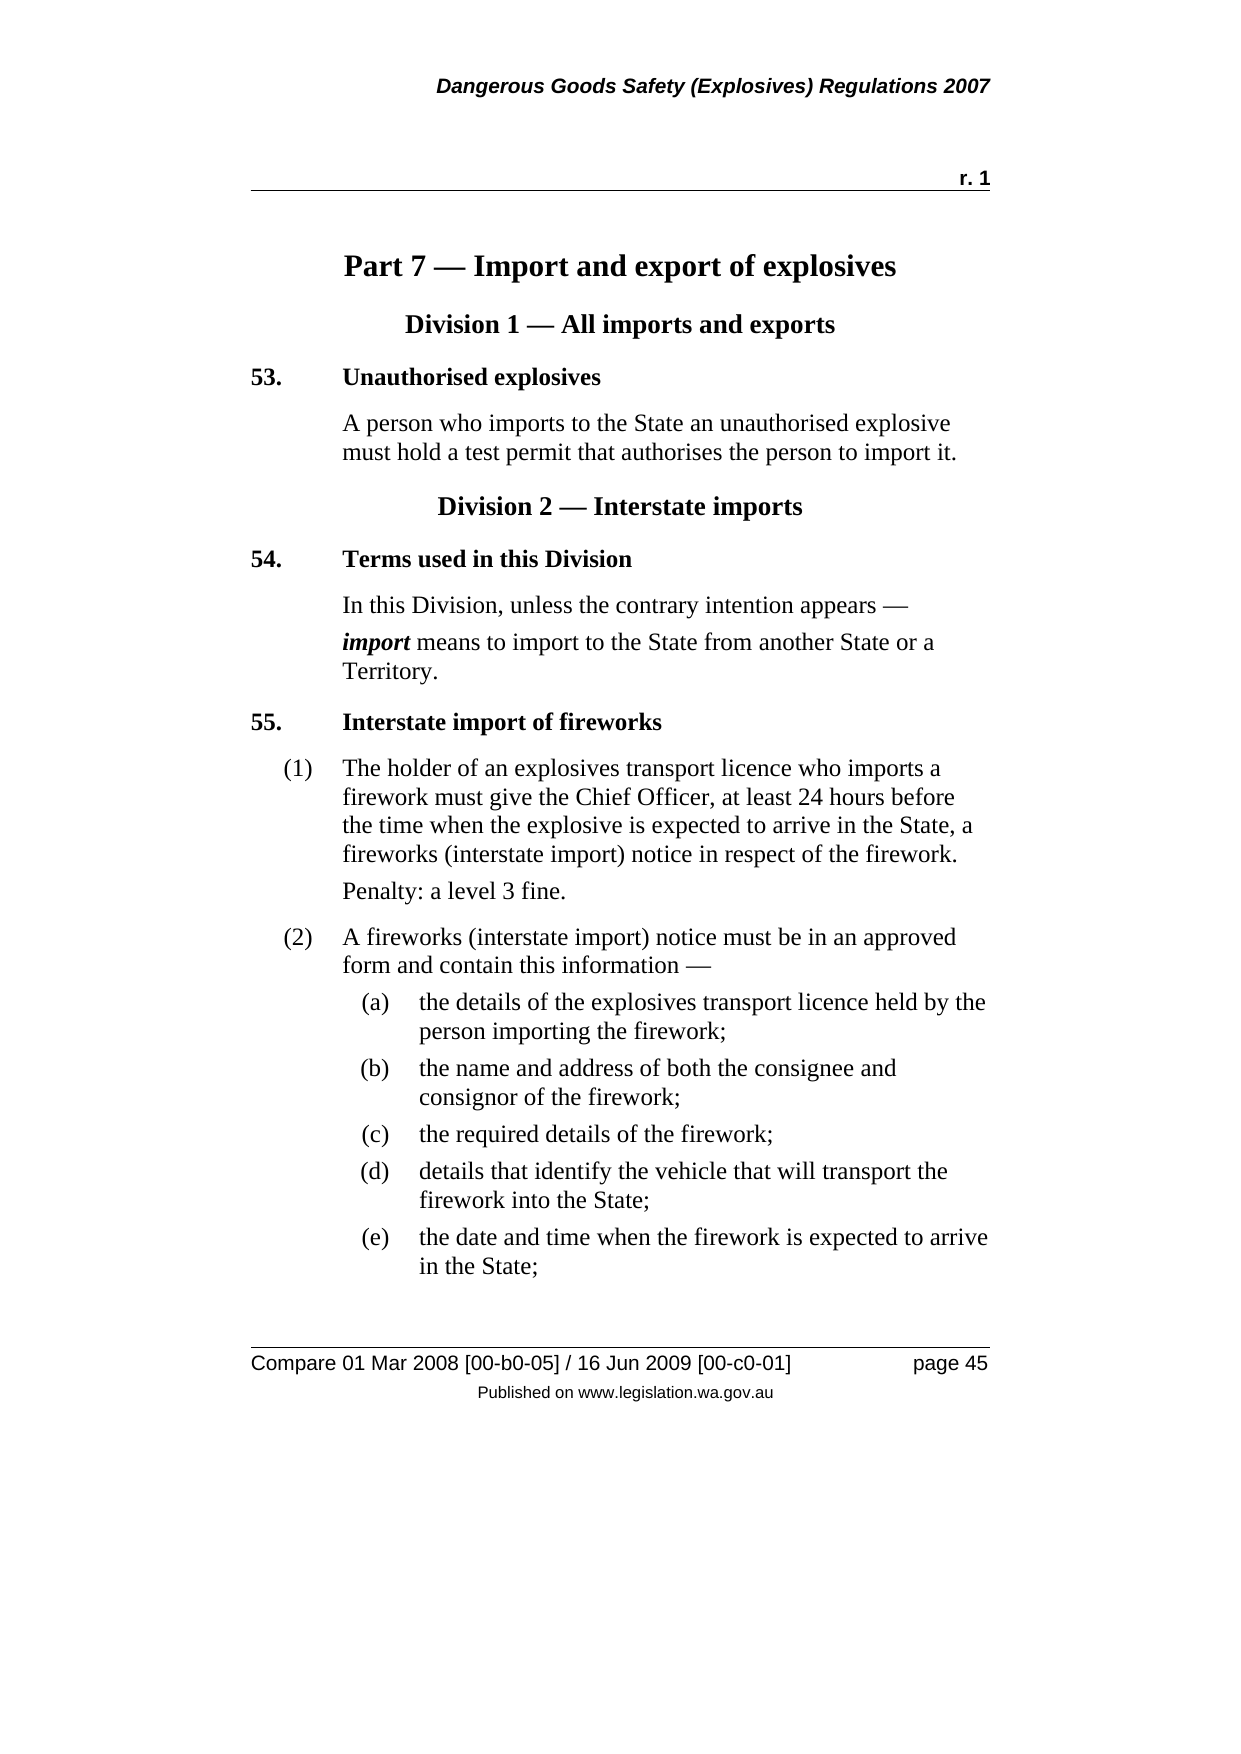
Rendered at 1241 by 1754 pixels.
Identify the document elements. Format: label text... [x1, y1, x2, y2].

text (e) the date and time when the firework is expected to arrive in the State; [251, 1222, 990, 1279]
text Penalty: a level 3 fine. [251, 876, 990, 905]
subtitle 55. Interstate import of fireworks [251, 707, 990, 736]
text (c) the required details of the firework; [251, 1119, 990, 1148]
subtitle 54. Terms used in this Division [251, 544, 990, 573]
subtitle Part 7 — Import and export of explosives [251, 247, 990, 283]
subtitle Division 1 — All imports and exports [251, 308, 990, 339]
text (d) details that identify the vehicle that will transport the firework into the State; [251, 1156, 990, 1214]
text (1) The holder of an explosives transport licence who imports a firework must give the Chief Officer, at least 24 hours before the time when the explosive is expected to arrive in the State, a fireworks (interstate import) notice in respect of the firework. [251, 753, 990, 868]
subtitle 53. Unauthorised explosives [251, 362, 990, 391]
text In this Division, unless the contrary intention appears — [251, 590, 990, 619]
text (2) A fireworks (interstate import) notice must be in an approved form and contain this information — [251, 922, 990, 979]
text (b) the name and address of both the consignee and consignor of the firework; [251, 1053, 990, 1111]
text import means to import to the State from another State or a Territory. [251, 627, 990, 684]
subtitle Division 2 — Interstate imports [251, 490, 990, 522]
text A person who imports to the State an unauthorised explosive must hold a test permit that authorises the person to import it. [251, 408, 990, 465]
text (a) the details of the explosives transport licence held by the person importing the firework; [251, 987, 990, 1045]
